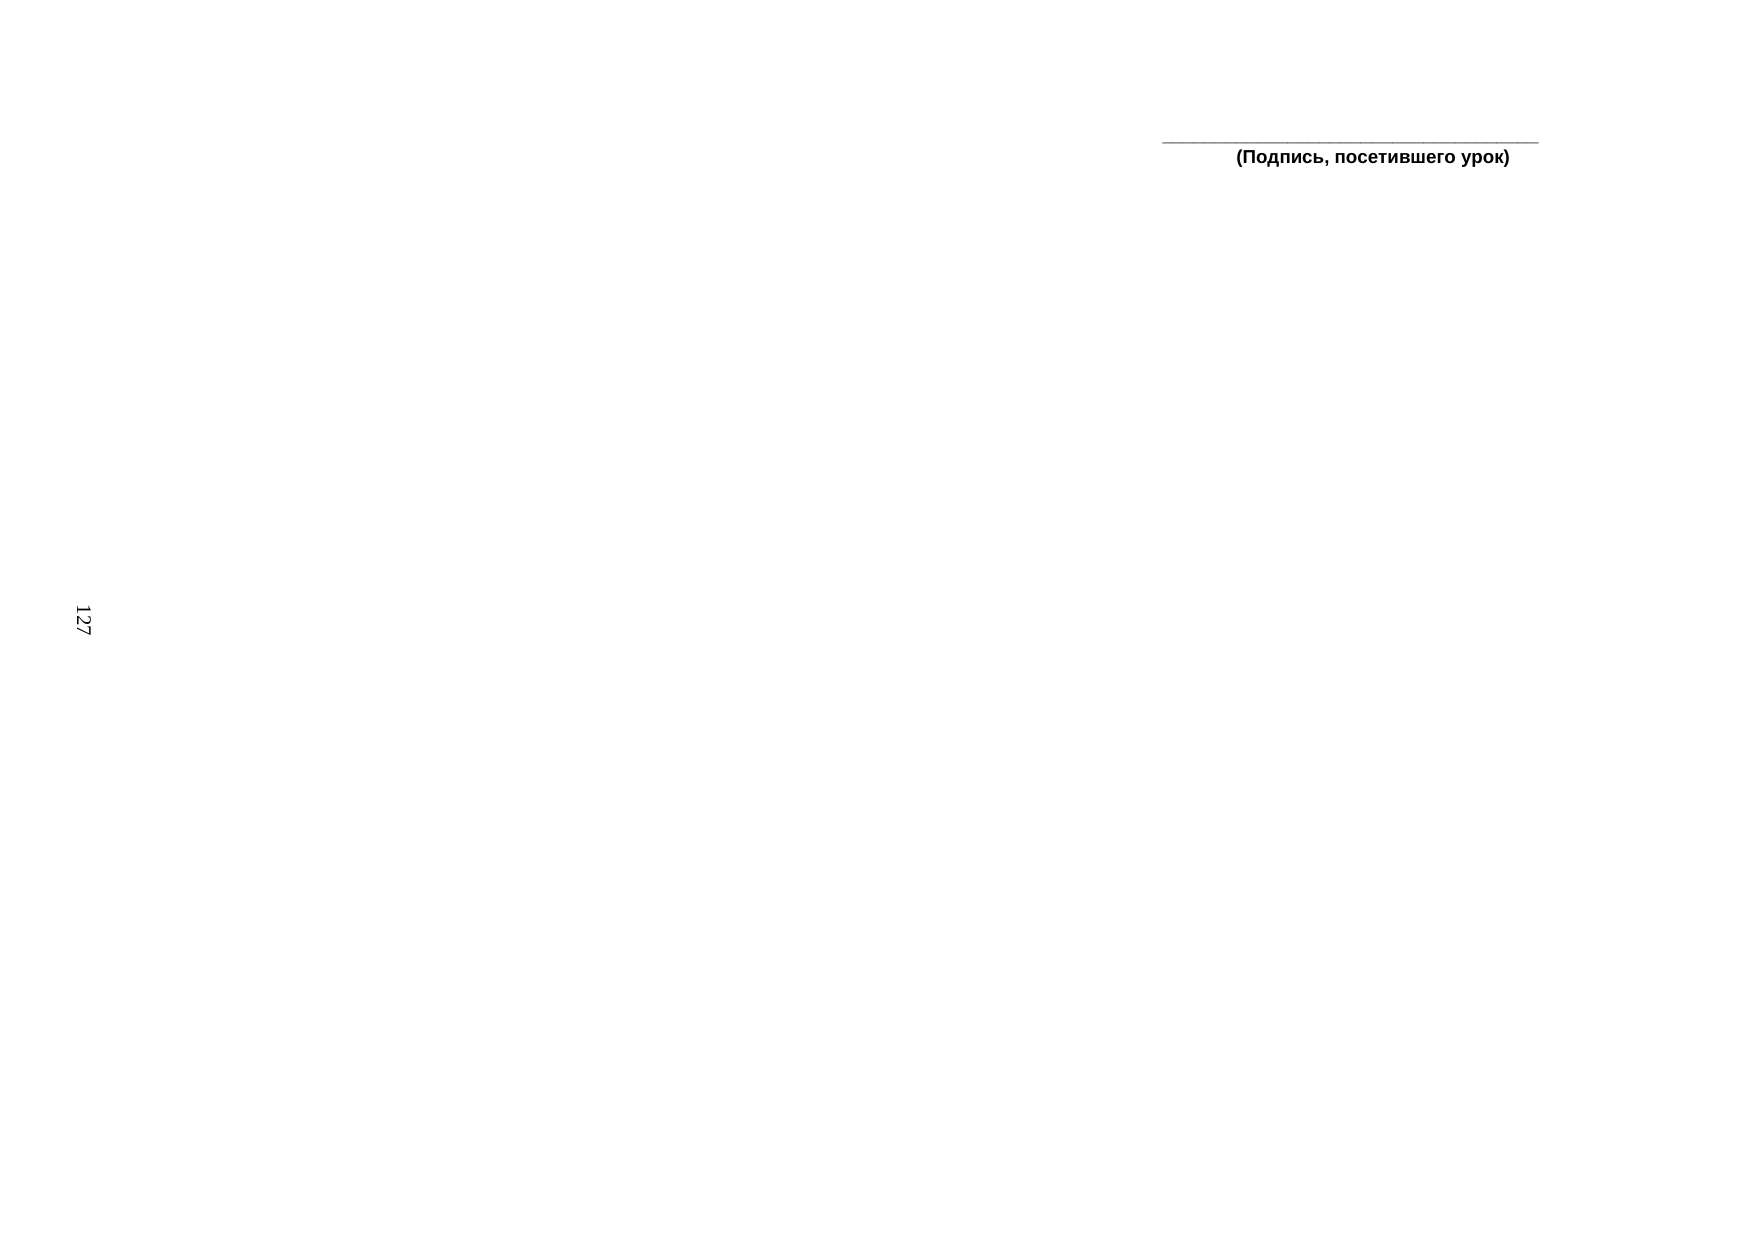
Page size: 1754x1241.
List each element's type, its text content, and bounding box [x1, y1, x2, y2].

text ____________________________________ [130, 124, 1624, 146]
text (Подпись, посетившего урок) [130, 146, 1624, 167]
